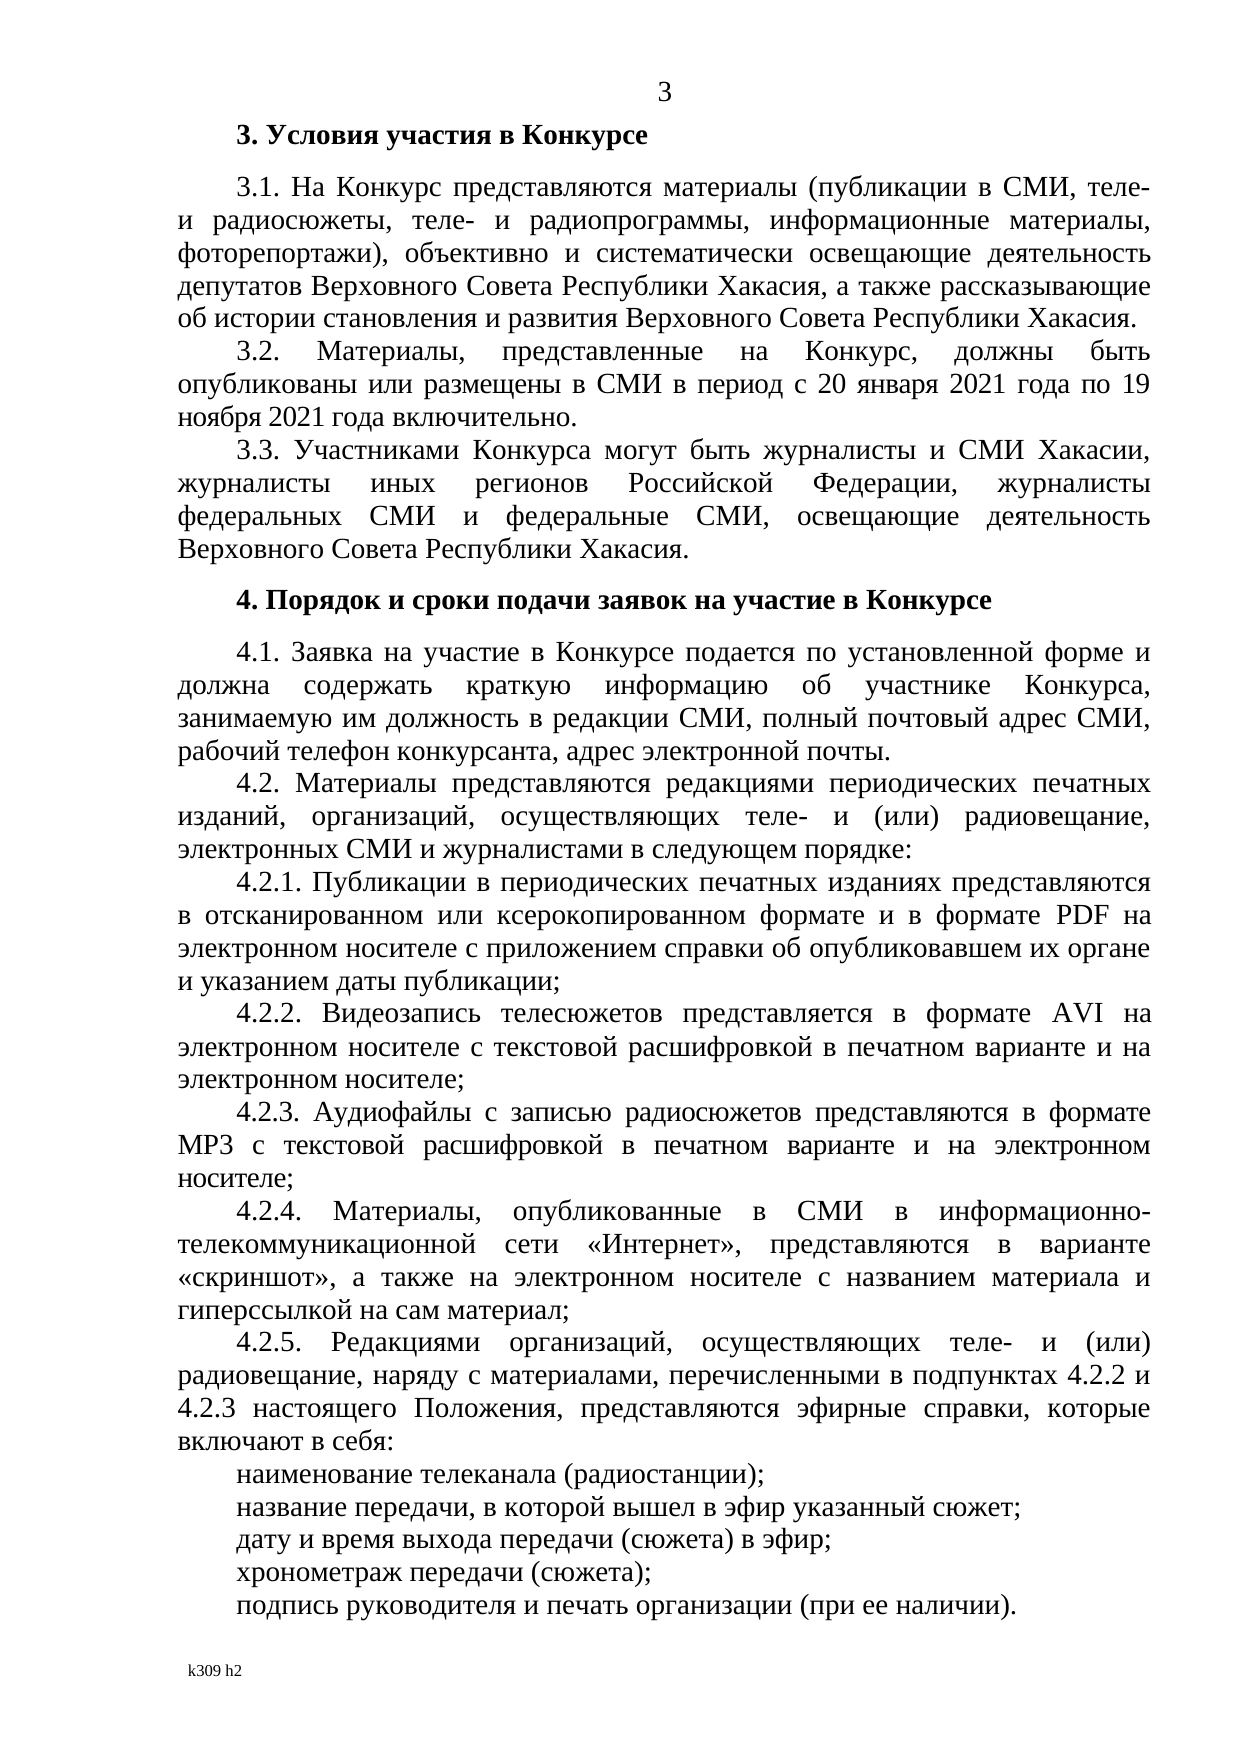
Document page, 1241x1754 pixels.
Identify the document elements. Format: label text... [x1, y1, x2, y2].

text 4.2.2. Видеозапись телесюжетов представляется в формате AVI на электронном носителе с текстовой расшифровкой в печатном варианте и на электронном носителе; [177, 996, 1152, 1095]
text 3.1. На Конкурс представляются материалы (публикации в СМИ, теле- и радиосюжеты, теле- и радиопрограммы, информационные материалы, фоторепортажи), объективно и систематически освещающие деятельность депутатов Верховного Совета Республики Хакасия, а также рассказывающие об истории становления и развития Верховного Совета Республики Хакасия. [177, 170, 1152, 334]
text дату и время выхода передачи (сюжета) в эфир; [177, 1522, 1152, 1555]
text 4.2.4. Материалы, опубликованные в СМИ в информационно-телекоммуникационной сети «Интернет», представляются в варианте «скриншот», а также на электронном носителе с названием материала и гиперссылкой на сам материал; [177, 1194, 1152, 1325]
text 3. Условия участия в Конкурсе [177, 118, 1152, 151]
text подпись руководителя и печать организации (при ее наличии). [177, 1588, 1152, 1621]
text 4.2. Материалы представляются редакциями периодических печатных изданий, организаций, осуществляющих теле- и (или) радиовещание, электронных СМИ и журналистами в следующем порядке: [177, 766, 1152, 865]
text 4.2.3. Аудиофайлы с записью радиосюжетов представляются в формате MP3 с текстовой расшифровкой в печатном варианте и на электронном носителе; [177, 1095, 1152, 1194]
text 4.1. Заявка на участие в Конкурсе подается по установленной форме и должна содержать краткую информацию об участнике Конкурса, занимаемую им должность в редакции СМИ, полный почтовый адрес СМИ, рабочий телефон конкурсанта, адрес электронной почты. [177, 635, 1152, 766]
text 4.2.5. Редакциями организаций, осуществляющих теле- и (или) радиовещание, наряду с материалами, перечисленными в подпунктах 4.2.2 и 4.2.3 настоящего Положения, представляются эфирные справки, которые включают в себя: [177, 1325, 1152, 1457]
text 4.2.1. Публикации в периодических печатных изданиях представляются в отсканированном или ксерокопированном формате и в формате PDF на электронном носителе с приложением справки об опубликовавшем их органе и указанием даты публикации; [177, 865, 1152, 996]
text 3.3. Участниками Конкурса могут быть журналисты и СМИ Хакасии, журналисты иных регионов Российской Федерации, журналисты федеральных СМИ и федеральные СМИ, освещающие деятельность Верховного Совета Республики Хакасия. [177, 433, 1152, 564]
text 4. Порядок и сроки подачи заявок на участие в Конкурсе [177, 583, 1152, 616]
text наименование телеканала (радиостанции); [177, 1457, 1152, 1490]
text хронометраж передачи (сюжета); [177, 1555, 1152, 1588]
text название передачи, в которой вышел в эфир указанный сюжет; [177, 1490, 1152, 1522]
text 3.2. Материалы, представленные на Конкурс, должны быть опубликованы или размещены в СМИ в период с 20 января 2021 года по 19 ноября 2021 года включительно. [177, 334, 1152, 433]
